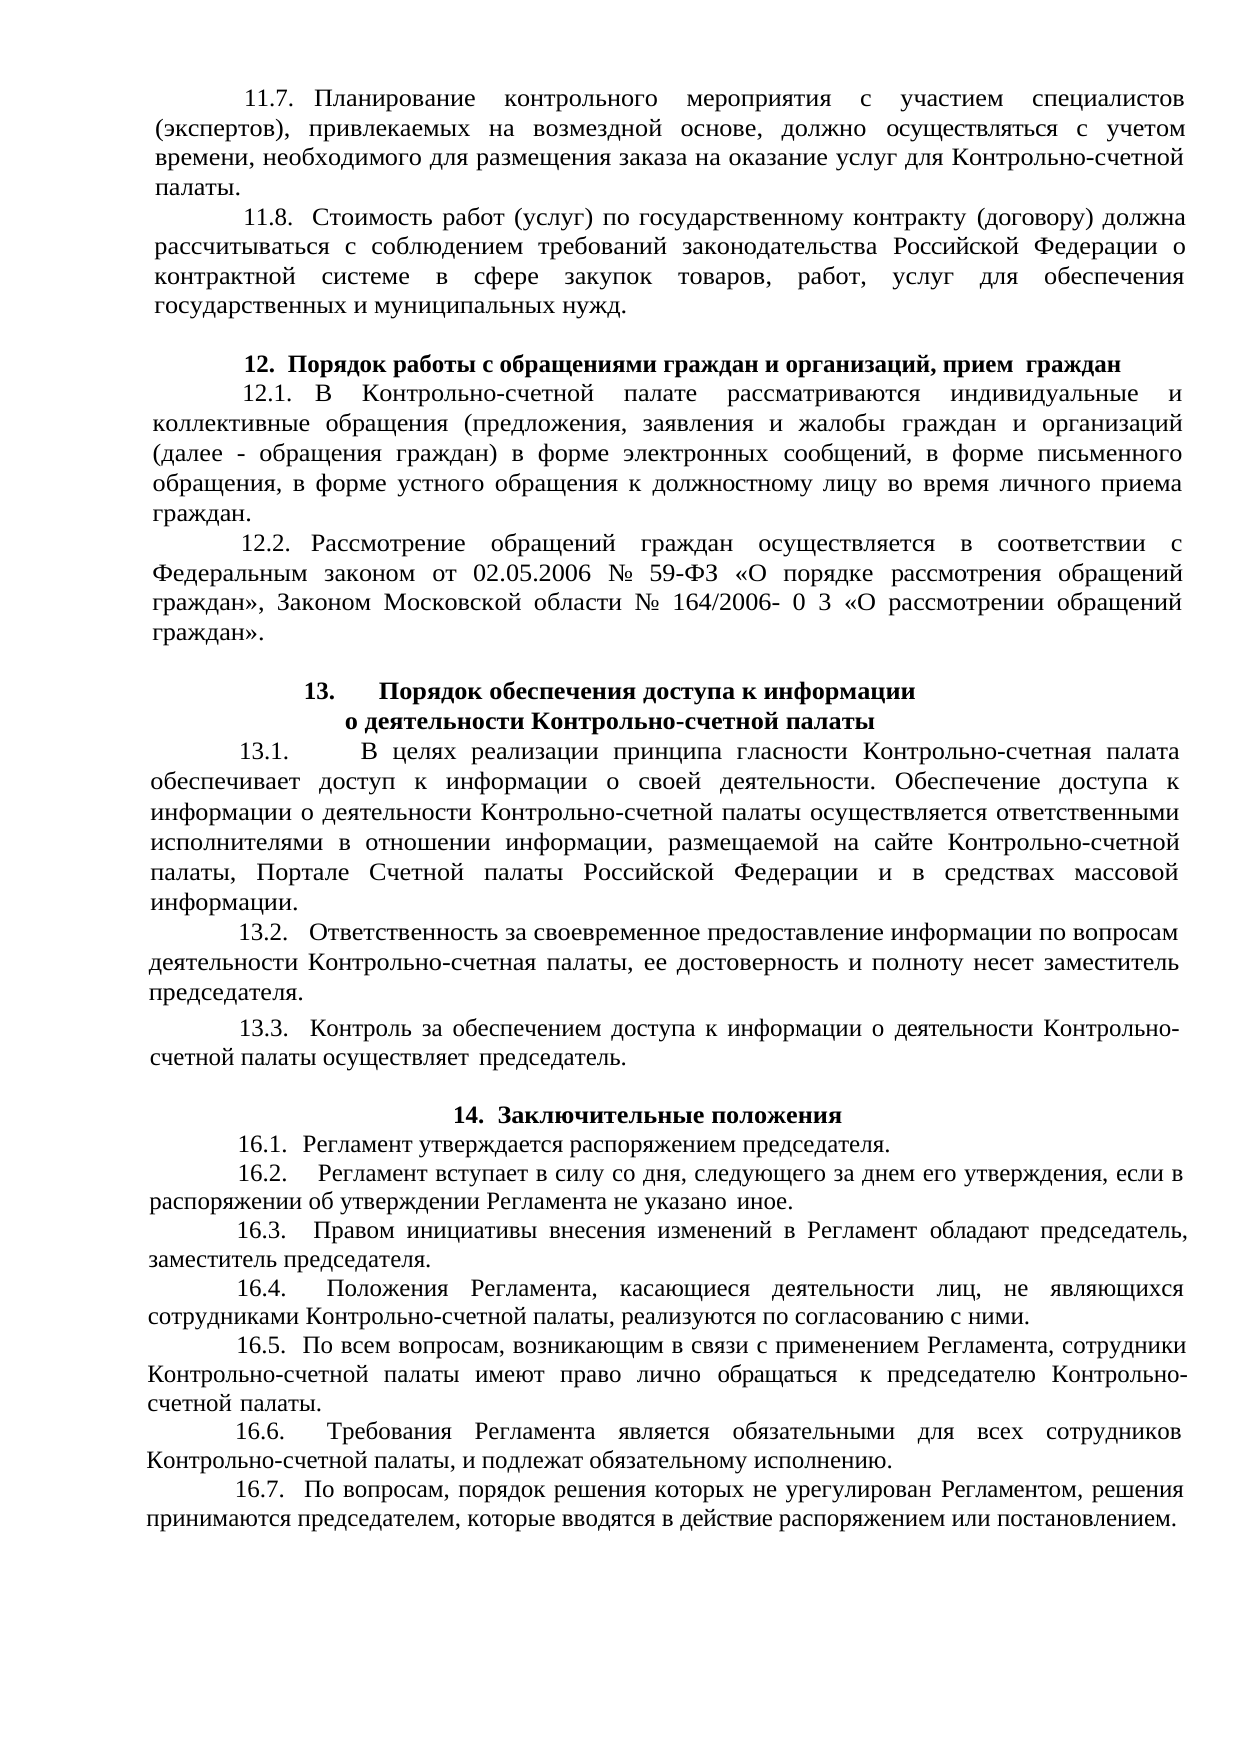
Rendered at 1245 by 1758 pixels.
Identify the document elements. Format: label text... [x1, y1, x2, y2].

list Регламент утверждается распоряжением председателя. [237, 1129, 1199, 1158]
list По вопросам, порядок решения которых не урегулирован Регламентом, решения принимаются председателем, которые вводятся в действие распоряжением или постановлением. [146, 1474, 1184, 1532]
list В целях реализации принципа гласности Контрольно-счетная палата обеспечивает доступ к информации о своей деятельности. Обеспечение доступа к информации о деятельности Контрольно-счетной палаты осуществляется ответственными исполнителями в отношении информации, размещаемой на сайте Контрольно-счетной палаты, Портале Счетной палаты Российской Федерации и в средствах массовой информации. [150, 736, 1180, 916]
list Положения Регламента, касающиеся деятельности лиц, не являющихся сотрудниками Контрольно-счетной палаты, реализуются по согласованию с ними. [148, 1274, 1185, 1330]
list Правом инициативы внесения изменений в Регламент обладают председатель, заместитель председателя. [148, 1215, 1188, 1273]
list Порядок работы с обращениями граждан и организаций, прием граждан [166, 349, 1199, 378]
list о деятельности Контрольно-счетной палаты [135, 706, 1084, 735]
list Контроль за обеспечением доступа к информации о деятельности Контрольно-счетной палаты осуществляет председатель. [149, 1014, 1179, 1071]
list Заключительные положения [453, 1100, 1199, 1129]
list Планирование контрольного мероприятия с участием специалистов (экспертов), привлекаемых на возмездной основе, должно осуществляться с учетом времени, необходимого для размещения заказа на оказание услуг для Контрольно-счетной палаты. [155, 83, 1186, 201]
list В Контрольно-счетной палате рассматриваются индивидуальные и коллективные обращения (предложения, заявления и жалобы граждан и организаций (далее - обращения граждан) в форме электронных сообщений, в форме письменного обращения, в форме устного обращения к должностному лицу во время личного приема граждан. [152, 378, 1183, 527]
list По всем вопросам, возникающим в связи с применением Регламента, сотрудники Контрольно-счетной палаты имеют право лично обращаться к председателю Контрольно-счетной палаты. [147, 1330, 1188, 1416]
list Ответственность за своевременное предоставление информации по вопросам деятельности Контрольно-счетная палаты, ее достоверность и полноту несет заместитель председателя. [148, 917, 1179, 1006]
list Рассмотрение обращений граждан осуществляется в соответствии с Федеральным законом от 02.05.2006 № 59-ФЗ «О порядке рассмотрения обращений граждан», Законом Московской области № 164/2006- 0 3 «О рассмотрении обращений граждан». [152, 528, 1183, 646]
list Требования Регламента является обязательными для всех сотрудников Контрольно-счетной палаты, и подлежат обязательному исполнению. [146, 1416, 1182, 1474]
list Порядок обеспечения доступа к информации [135, 676, 1084, 705]
list Стоимость работ (услуг) по государственному контракту (договору) должна рассчитываться с соблюдением требований законодательства Российской Федерации о контрактной системе в сфере закупок товаров, работ, услуг для обеспечения государственных и муниципальных нужд. [154, 202, 1186, 319]
list Регламент вступает в силу со дня, следующего за днем его утверждения, если в распоряжении об утверждении Регламента не указано иное. [149, 1159, 1185, 1215]
